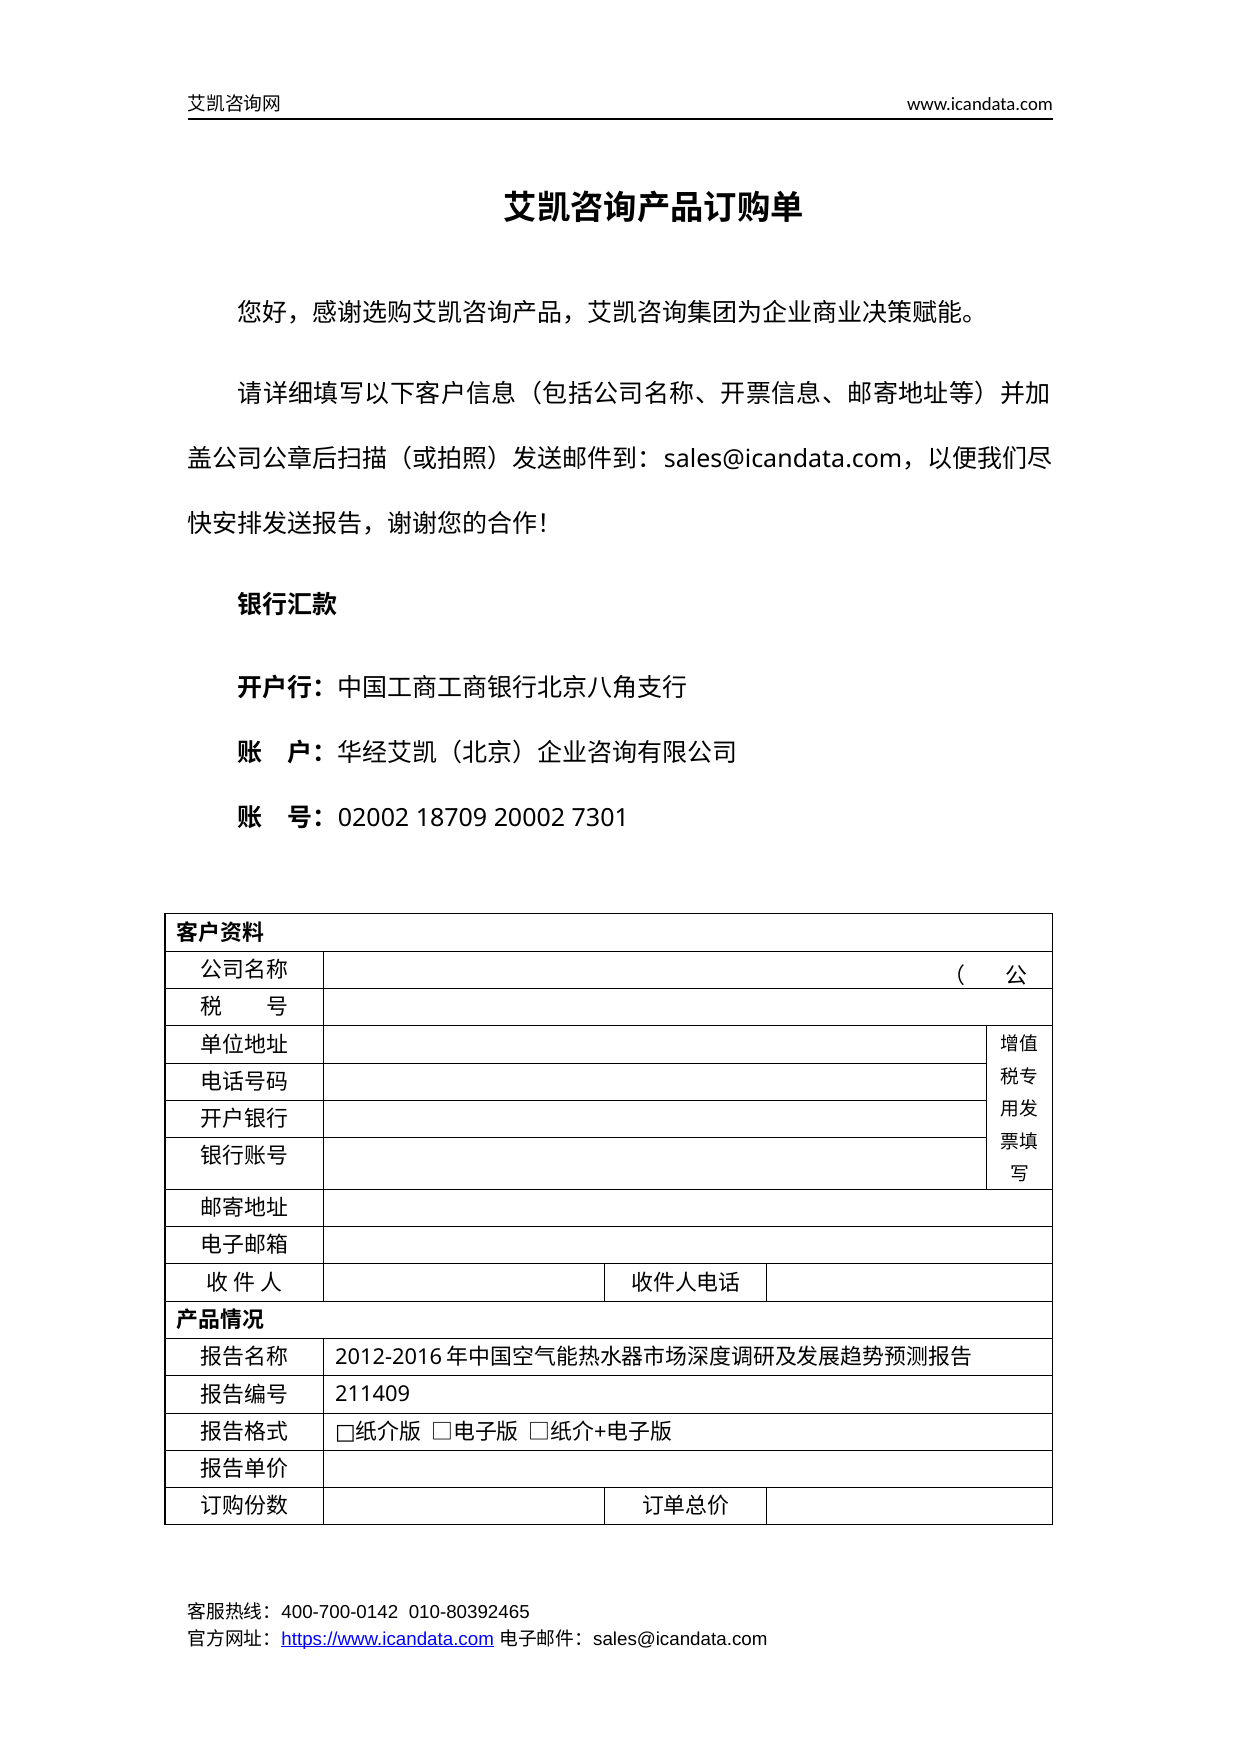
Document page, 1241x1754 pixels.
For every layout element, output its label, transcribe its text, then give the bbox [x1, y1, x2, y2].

table_cell 单位地址 [166, 1026, 323, 1062]
table_cell 报告名称 [166, 1339, 323, 1375]
table_cell 订单总价 [605, 1488, 766, 1524]
table_cell 邮寄地址 [166, 1190, 323, 1226]
table_cell [324, 1190, 1052, 1226]
table_cell □纸介版 □电子版 □纸介+电子版 [324, 1414, 1052, 1450]
table_cell 产品情况 [166, 1302, 1052, 1338]
table_cell 报告编号 [166, 1376, 323, 1412]
table_cell [324, 1101, 986, 1137]
table_cell 报告单价 [166, 1451, 323, 1487]
text 请详细填写以下客户信息（包括公司名称、开票信息、邮寄地址等）并加盖公司公章后扫描（或拍照）发送邮件到：sales@icandata.com，以便我们尽快安排发送报告，谢谢您的合作！ [187, 359, 1053, 554]
table_cell [324, 952, 1052, 988]
table_cell [324, 989, 1052, 1025]
table_cell 收 件 人 [166, 1264, 323, 1301]
text 艾凯咨询产品订购单 [187, 172, 1053, 237]
text 您好，感谢选购艾凯咨询产品，艾凯咨询集团为企业商业决策赋能。 [187, 278, 1053, 343]
table_cell 收件人电话 [605, 1264, 766, 1301]
table_cell [324, 1026, 986, 1062]
table_cell 211409 [324, 1376, 1052, 1412]
table_cell 税 号 [166, 989, 323, 1025]
table_cell 电子邮箱 [166, 1227, 323, 1263]
table_cell [324, 1488, 604, 1524]
table_cell 公司名称 [166, 952, 323, 988]
table_cell [324, 1064, 986, 1100]
text 账 户：华经艾凯（北京）企业咨询有限公司 [187, 718, 1053, 783]
table_cell [324, 1451, 1052, 1487]
table_cell 报告格式 [166, 1414, 323, 1450]
table_cell 电话号码 [166, 1064, 323, 1100]
table_cell 开户银行 [166, 1101, 323, 1137]
table_cell [767, 1264, 1052, 1301]
text 开户行：中国工商工商银行北京八角支行 [187, 653, 1053, 718]
text 银行汇款 [187, 570, 1053, 635]
table_cell [767, 1488, 1052, 1524]
text 账 号：02002 18709 20002 7301 [187, 783, 1053, 848]
table_cell [324, 1138, 986, 1189]
table_cell 订购份数 [166, 1488, 323, 1524]
table_cell [324, 1264, 604, 1301]
table_cell [324, 1227, 1052, 1263]
table_cell 2012-2016年中国空气能热水器市场深度调研及发展趋势预测报告 [324, 1339, 1052, 1375]
table_cell 增值税专用发票填写 [987, 1026, 1052, 1189]
table_cell 银行账号 [166, 1138, 323, 1189]
table_header 客户资料 [166, 914, 1052, 951]
